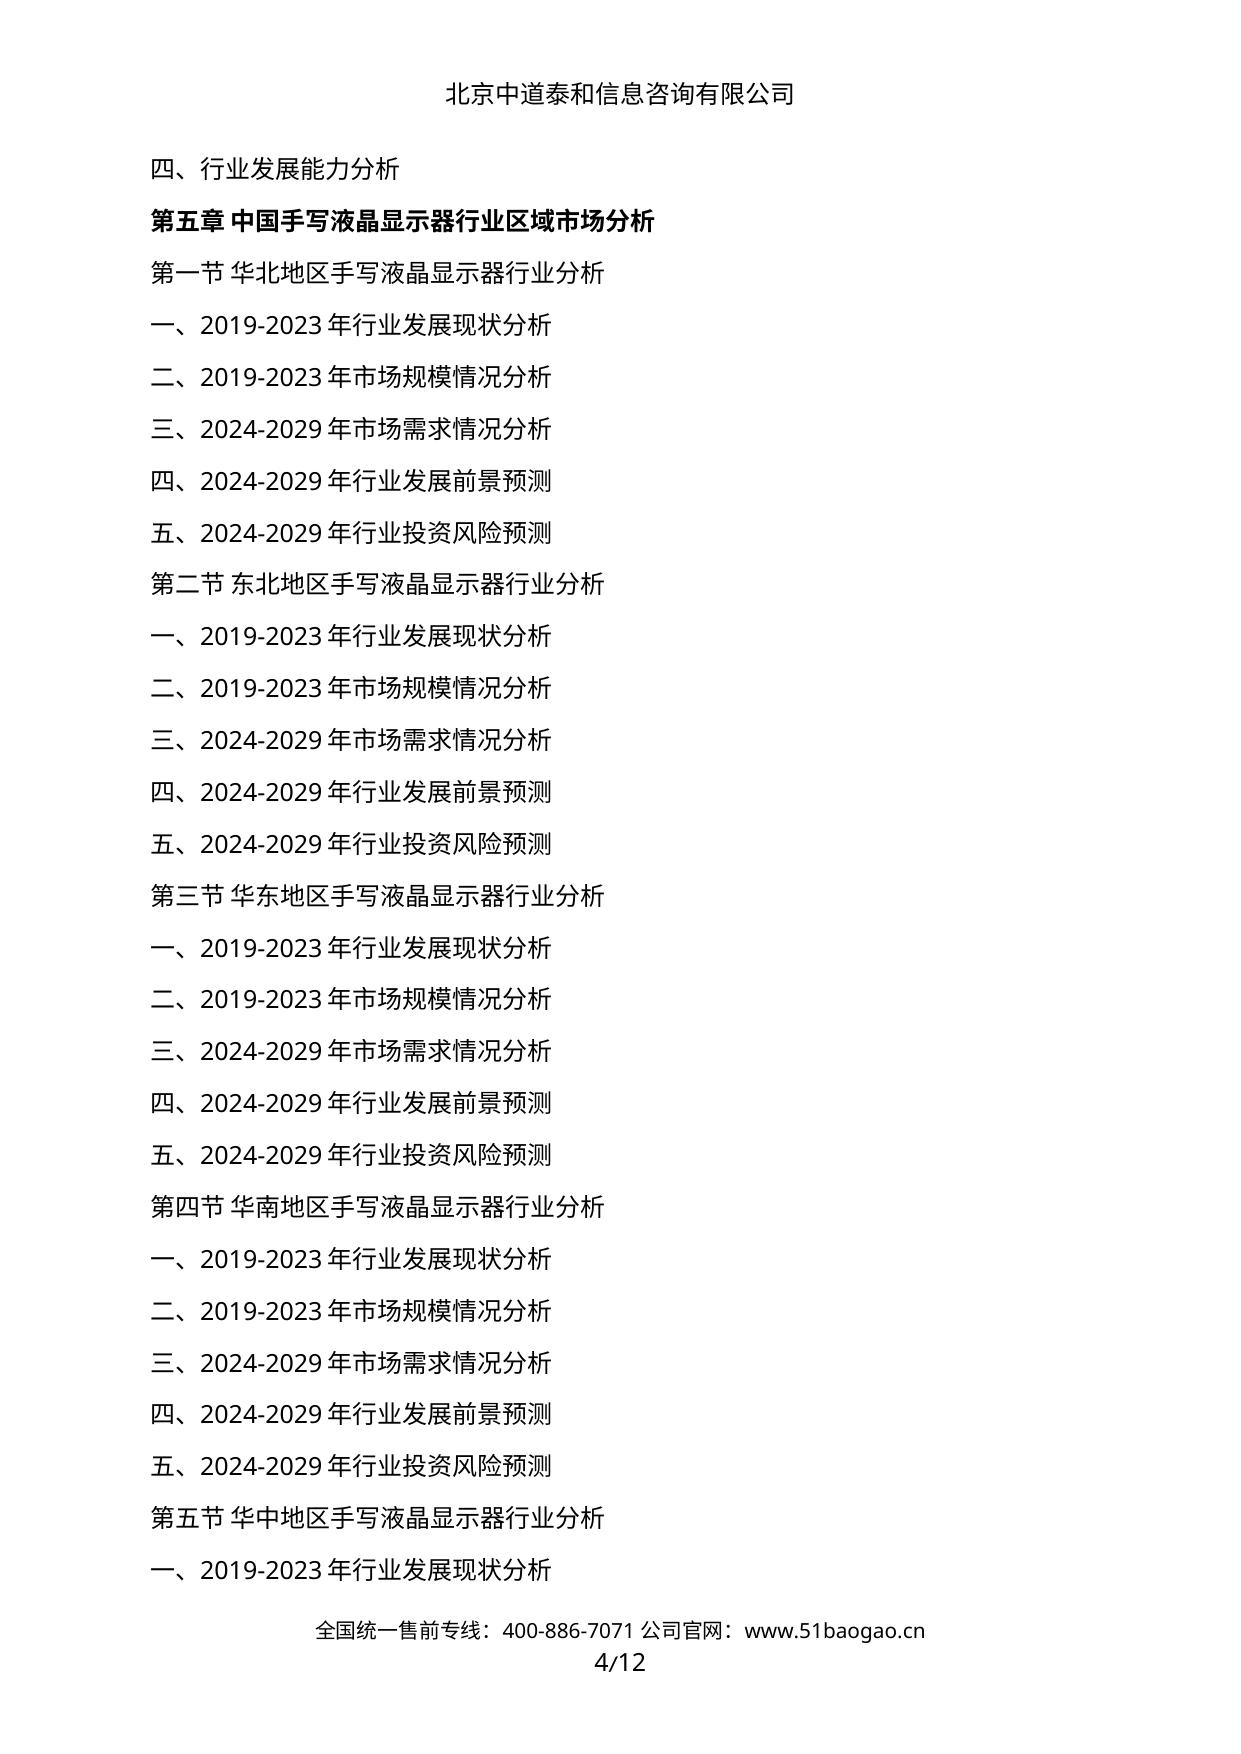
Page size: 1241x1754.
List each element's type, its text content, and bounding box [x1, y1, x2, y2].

text 一、2019-2023年行业发展现状分析 [150, 617, 1090, 653]
text 二、2019-2023年市场规模情况分析 [150, 357, 1090, 394]
text 四、行业发展能力分析 [150, 150, 1090, 186]
text 四、2024-2029年行业发展前景预测 [150, 461, 1090, 497]
text 四、2024-2029年行业发展前景预测 [150, 772, 1090, 809]
text 二、2019-2023年市场规模情况分析 [150, 669, 1090, 705]
text 四、2024-2029年行业发展前景预测 [150, 1084, 1090, 1120]
text 三、2024-2029年市场需求情况分析 [150, 1343, 1090, 1379]
text 五、2024-2029年行业投资风险预测 [150, 1136, 1090, 1172]
text 第五章 中国手写液晶显示器行业区域市场分析 [150, 202, 1090, 238]
text 二、2019-2023年市场规模情况分析 [150, 1291, 1090, 1327]
text 五、2024-2029年行业投资风险预测 [150, 513, 1090, 549]
text 一、2019-2023年行业发展现状分析 [150, 1551, 1090, 1587]
text 四、2024-2029年行业发展前景预测 [150, 1395, 1090, 1431]
text 五、2024-2029年行业投资风险预测 [150, 824, 1090, 861]
text 一、2019-2023年行业发展现状分析 [150, 1239, 1090, 1276]
text 三、2024-2029年市场需求情况分析 [150, 409, 1090, 446]
text 三、2024-2029年市场需求情况分析 [150, 1032, 1090, 1068]
text 第二节 东北地区手写液晶显示器行业分析 [150, 565, 1090, 601]
text 五、2024-2029年行业投资风险预测 [150, 1447, 1090, 1483]
text 一、2019-2023年行业发展现状分析 [150, 306, 1090, 342]
text 第五节 华中地区手写液晶显示器行业分析 [150, 1499, 1090, 1535]
text 一、2019-2023年行业发展现状分析 [150, 928, 1090, 964]
text 第一节 华北地区手写液晶显示器行业分析 [150, 254, 1090, 290]
text 第三节 华东地区手写液晶显示器行业分析 [150, 876, 1090, 912]
text 第四节 华南地区手写液晶显示器行业分析 [150, 1187, 1090, 1224]
text 三、2024-2029年市场需求情况分析 [150, 721, 1090, 757]
text 二、2019-2023年市场规模情况分析 [150, 980, 1090, 1016]
